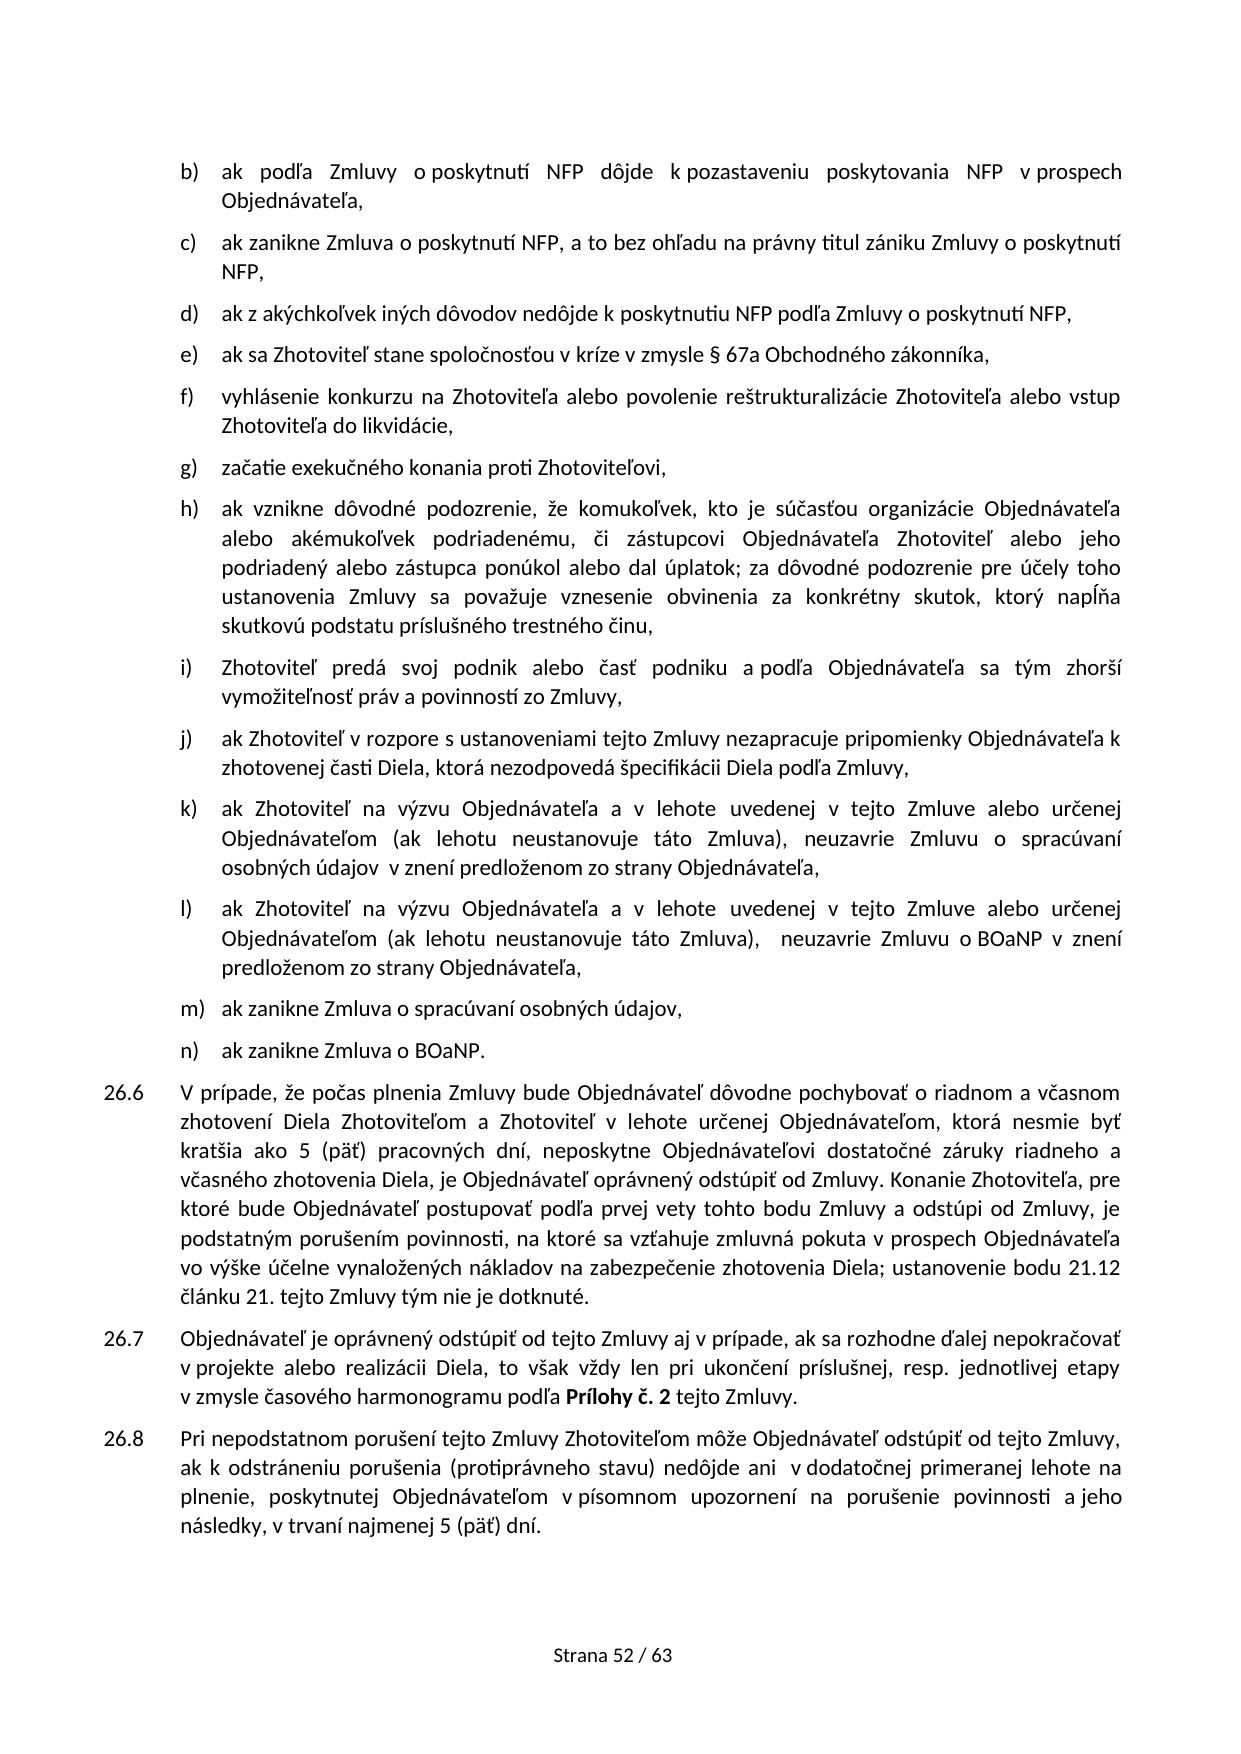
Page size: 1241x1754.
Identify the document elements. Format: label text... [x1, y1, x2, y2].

list začatie exekučného konania proti Zhotoviteľovi, [180, 452, 1122, 481]
text Pri nepodstatnom porušení tejto Zmluvy Zhotoviteľom môže Objednávateľ odstúpiť od tejto Zmluvy, ak k odstráneniu porušenia (protiprávneho stavu) nedôjde ani v dodatočnej primeranej lehote na plnenie, poskytnutej Objednávateľom v písomnom upozornení na porušenie povinnosti a jeho následky, v trvaní najmenej 5 (päť) dní. [103, 1423, 1122, 1539]
text V prípade, že počas plnenia Zmluvy bude Objednávateľ dôvodne pochybovať o riadnom a včasnom zhotovení Diela Zhotoviteľom a Zhotoviteľ v lehote určenej Objednávateľom, ktorá nesmie byť kratšia ako 5 (päť) pracovných dní, neposkytne Objednávateľovi dostatočné záruky riadneho a včasného zhotovenia Diela, je Objednávateľ oprávnený odstúpiť od Zmluvy. Konanie Zhotoviteľa, pre ktoré bude Objednávateľ postupovať podľa prvej vety tohto bodu Zmluvy a odstúpi od Zmluvy, je podstatným porušením povinnosti, na ktoré sa vzťahuje zmluvná pokuta v prospech Objednávateľa vo výške účelne vynaložených nákladov na zabezpečenie zhotovenia Diela; ustanovenie bodu 21.12 článku 21. tejto Zmluvy tým nie je dotknuté. [103, 1077, 1122, 1310]
list ak vznikne dôvodné podozrenie, že komukoľvek, kto je súčasťou organizácie Objednávateľa alebo akémukoľvek podriadenému, či zástupcovi Objednávateľa Zhotoviteľ alebo jeho podriadený alebo zástupca ponúkol alebo dal úplatok; za dôvodné podozrenie pre účely toho ustanovenia Zmluvy sa považuje vznesenie obvinenia za konkrétny skutok, ktorý napĺňa skutkovú podstatu príslušného trestného činu, [180, 493, 1122, 639]
list ak Zhotoviteľ na výzvu Objednávateľa a v lehote uvedenej v tejto Zmluve alebo určenej Objednávateľom (ak lehotu neustanovuje táto Zmluva), neuzavrie Zmluvu o spracúvaní osobných údajov v znení predloženom zo strany Objednávateľa, [180, 793, 1122, 881]
list ak zanikne Zmluva o spracúvaní osobných údajov, [180, 993, 1122, 1023]
list ak Zhotoviteľ v rozpore s ustanoveniami tejto Zmluvy nezapracuje pripomienky Objednávateľa k zhotovenej časti Diela, ktorá nezodpovedá špecifikácii Diela podľa Zmluvy, [180, 723, 1122, 781]
text Objednávateľ je oprávnený odstúpiť od tejto Zmluvy aj v prípade, ak sa rozhodne ďalej nepokračovať v projekte alebo realizácii Diela, to však vždy len pri ukončení príslušnej, resp. jednotlivej etapy v zmysle časového harmonogramu podľa Prílohy č. 2 tejto Zmluvy. [103, 1323, 1122, 1410]
list Zhotoviteľ predá svoj podnik alebo časť podniku a podľa Objednávateľa sa tým zhorší vymožiteľnosť práv a povinností zo Zmluvy, [180, 652, 1122, 710]
list ak zanikne Zmluva o BOaNP. [180, 1035, 1122, 1064]
list ak z akýchkoľvek iných dôvodov nedôjde k poskytnutiu NFP podľa Zmluvy o poskytnutí NFP, [180, 298, 1122, 327]
list ak zanikne Zmluva o poskytnutí NFP, a to bez ohľadu na právny titul zániku Zmluvy o poskytnutí NFP, [180, 227, 1122, 285]
list ak Zhotoviteľ na výzvu Objednávateľa a v lehote uvedenej v tejto Zmluve alebo určenej Objednávateľom (ak lehotu neustanovuje táto Zmluva), neuzavrie Zmluvu o BOaNP v znení predloženom zo strany Objednávateľa, [180, 893, 1122, 981]
list ak podľa Zmluvy o poskytnutí NFP dôjde k pozastaveniu poskytovania NFP v prospech Objednávateľa, [180, 156, 1122, 214]
list vyhlásenie konkurzu na Zhotoviteľa alebo povolenie reštrukturalizácie Zhotoviteľa alebo vstup Zhotoviteľa do likvidácie, [180, 381, 1122, 439]
list ak sa Zhotoviteľ stane spoločnosťou v kríze v zmysle § 67a Obchodného zákonníka, [180, 339, 1122, 368]
